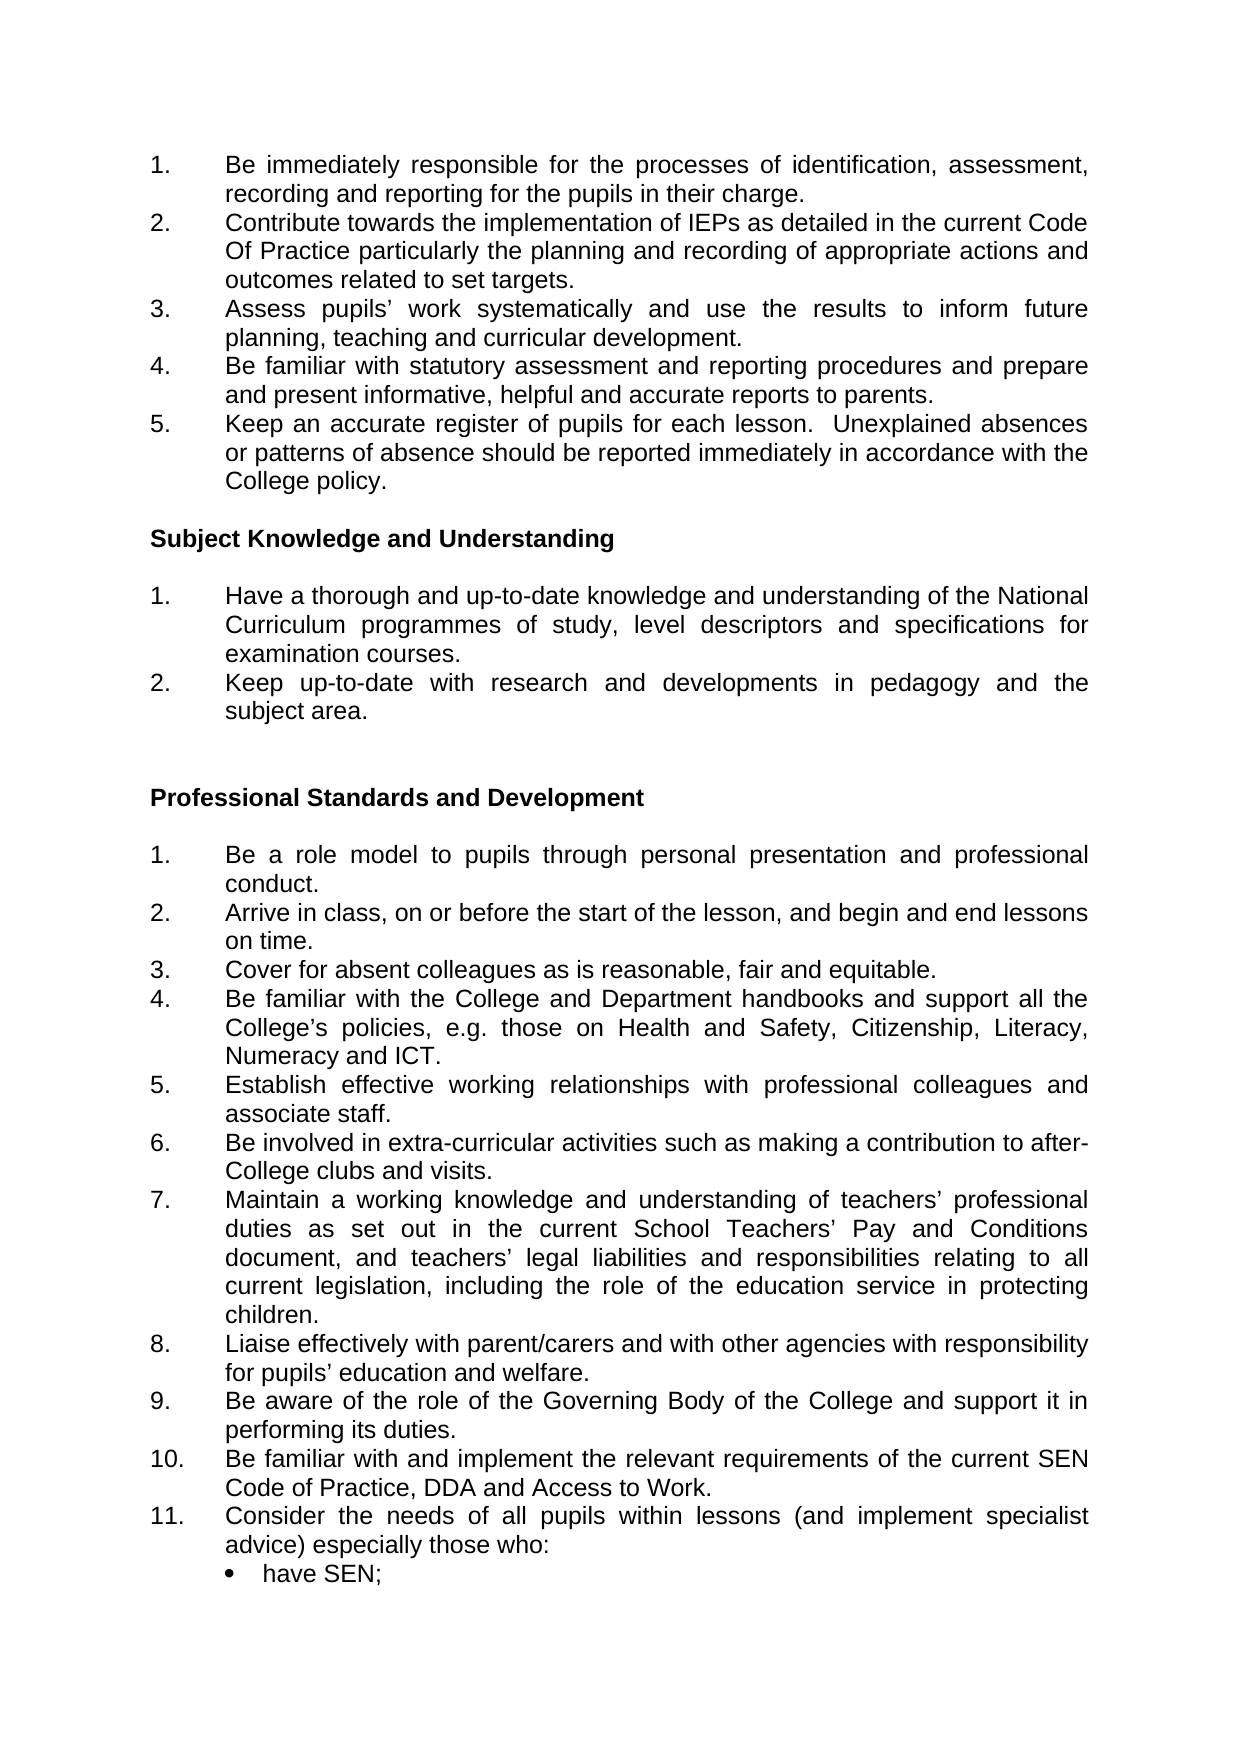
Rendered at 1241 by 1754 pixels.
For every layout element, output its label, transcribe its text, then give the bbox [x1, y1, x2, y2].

list Be aware of the role of the Governing Body of the College and support it in performing its duties. [150, 1386, 1090, 1444]
list Be immediately responsible for the processes of identification, assessment, recording and reporting for the pupils in their charge. [150, 150, 1090, 207]
text Professional Standards and Development [150, 782, 1090, 811]
list Keep an accurate register of pupils for each lesson. Unexplained absences or patterns of absence should be reported immediately in accordance with the College policy. [150, 409, 1090, 495]
list Establish effective working relationships with professional colleagues and associate staff. [150, 1070, 1090, 1127]
list Be familiar with the College and Department handbooks and support all the College’s policies, e.g. those on Health and Safety, Citizenship, Literacy, Numeracy and ICT. [150, 984, 1090, 1070]
list Liaise effectively with parent/carers and with other agencies with responsibility for pupils’ education and welfare. [150, 1329, 1090, 1386]
list Contribute towards the implementation of IEPs as detailed in the current Code Of Practice particularly the planning and recording of appropriate actions and outcomes related to set targets. [150, 207, 1090, 294]
list Be familiar with statutory assessment and reporting procedures and prepare and present informative, helpful and accurate reports to parents. [150, 351, 1090, 409]
list Maintain a working knowledge and understanding of teachers’ professional duties as set out in the current School Teachers’ Pay and Conditions document, and teachers’ legal liabilities and responsibilities relating to all current legislation, including the role of the education service in protecting children. [150, 1185, 1090, 1329]
list Assess pupils’ work systematically and use the results to inform future planning, teaching and curricular development. [150, 294, 1090, 351]
list Have a thorough and up-to-date knowledge and understanding of the National Curriculum programmes of study, level descriptors and specifications for examination courses. [150, 581, 1090, 667]
list Consider the needs of all pupils within lessons (and implement specialist advice) especially those who: [150, 1501, 1090, 1559]
list Be involved in extra-curricular activities such as making a contribution to after-College clubs and visits. [150, 1127, 1090, 1185]
list Be familiar with and implement the relevant requirements of the current SEN Code of Practice, DDA and Access to Work. [150, 1444, 1090, 1501]
list Keep up-to-date with research and developments in pedagogy and the subject area. [150, 667, 1090, 725]
list Be a role model to pupils through personal presentation and professional conduct. [150, 840, 1090, 897]
list have SEN; [225, 1559, 1090, 1588]
list Arrive in class, on or before the start of the lesson, and begin and end lessons on time. [150, 897, 1090, 955]
list Cover for absent colleagues as is reasonable, fair and equitable. [150, 955, 1090, 984]
text Subject Knowledge and Understanding [150, 524, 1090, 552]
